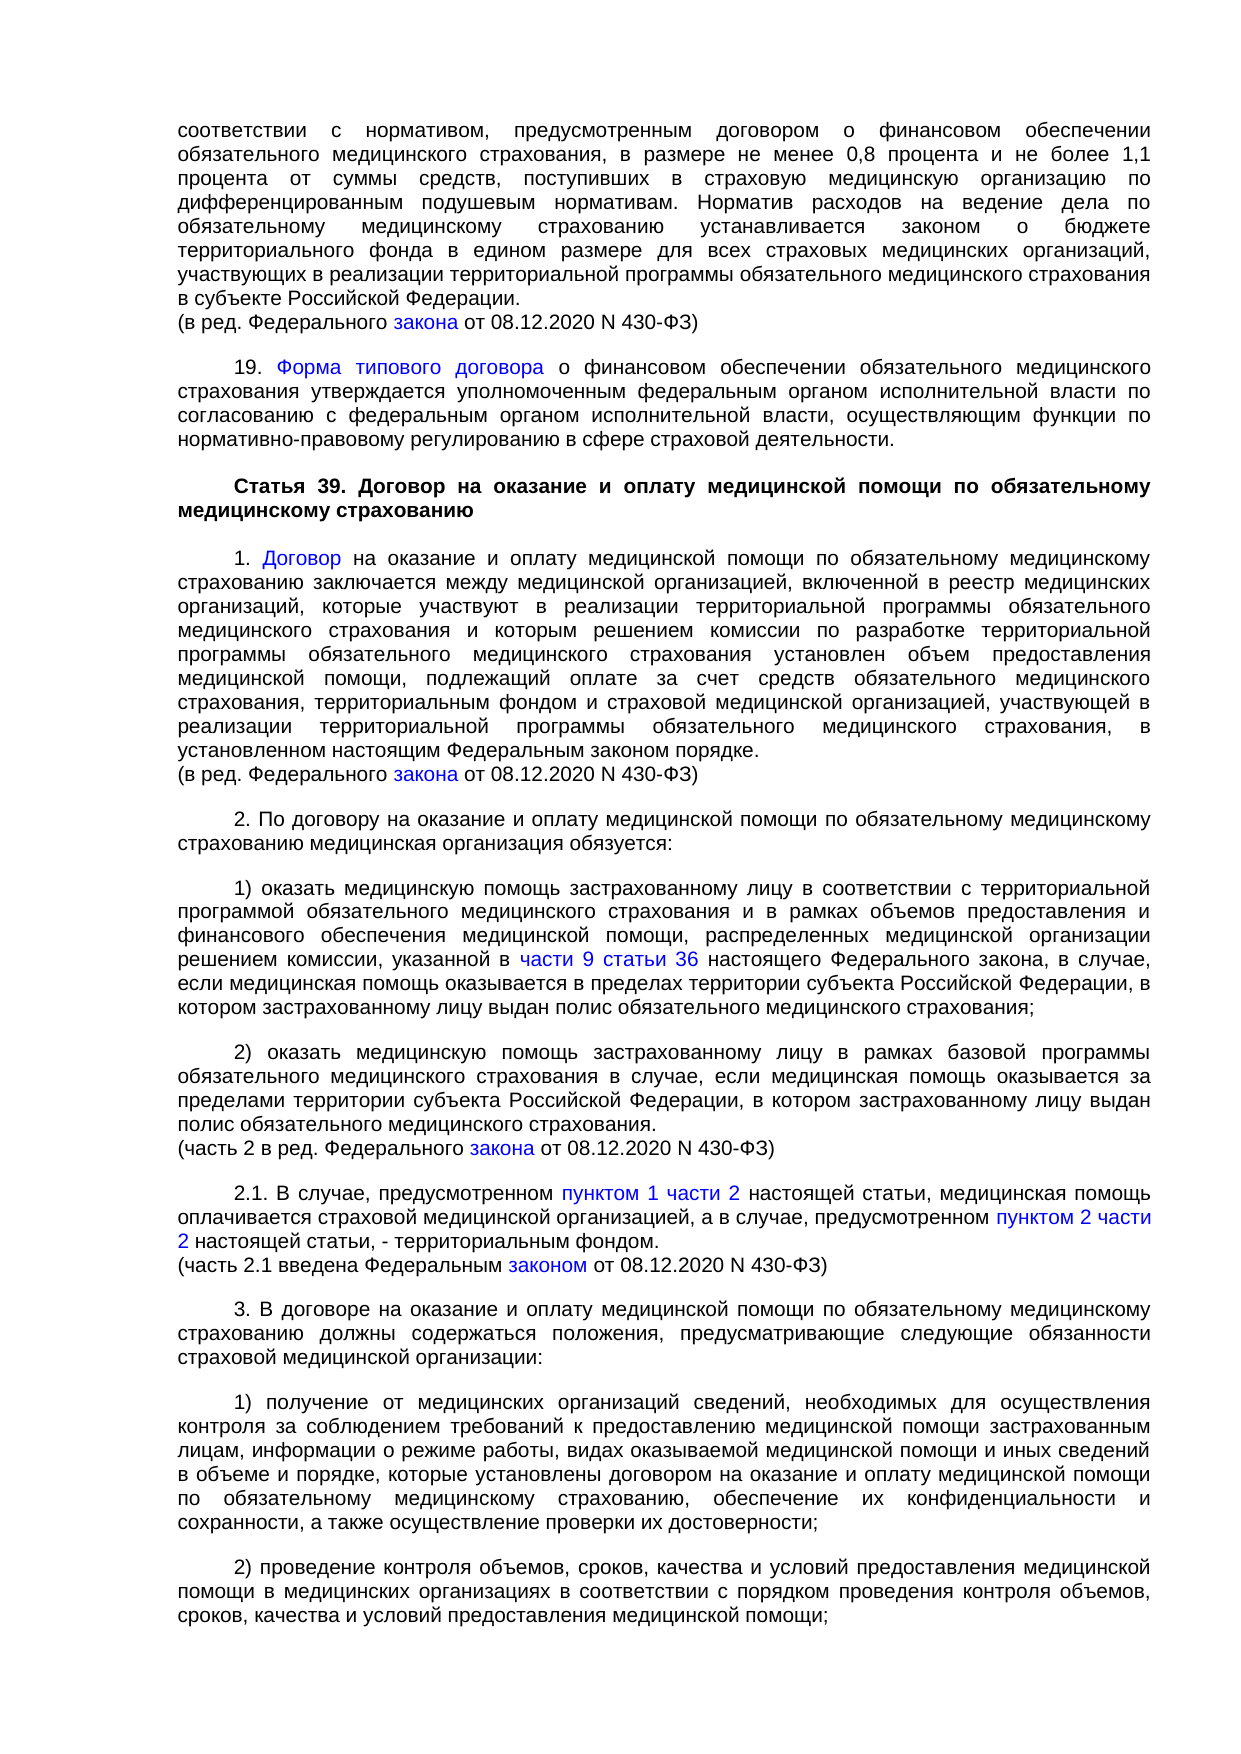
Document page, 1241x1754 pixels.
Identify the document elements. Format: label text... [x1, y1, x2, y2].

text 19. Форма типового договора о финансовом обеспечении обязательного медицинского страхования утверждается уполномоченным федеральным органом исполнительной власти по согласованию с федеральным органом исполнительной власти, осуществляющим функции по нормативно-правовому регулированию в сфере страховой деятельности. [177, 354, 1152, 450]
text (в ред. Федерального закона от 08.12.2020 N 430-ФЗ) [177, 310, 1152, 334]
text (в ред. Федерального закона от 08.12.2020 N 430-ФЗ) [177, 762, 1152, 786]
text 1) оказать медицинскую помощь застрахованному лицу в соответствии с территориальной программой обязательного медицинского страхования и в рамках объемов предоставления и финансового обеспечения медицинской помощи, распределенных медицинской организации решением комиссии, указанной в части 9 статьи 36 настоящего Федерального закона, в случае, если медицинская помощь оказывается в пределах территории субъекта Российской Федерации, в котором застрахованному лицу выдан полис обязательного медицинского страхования; [177, 875, 1152, 1019]
text 2) проведение контроля объемов, сроков, качества и условий предоставления медицинской помощи в медицинских организациях в соответствии с порядком проведения контроля объемов, сроков, качества и условий предоставления медицинской помощи; [177, 1554, 1152, 1626]
text 2. По договору на оказание и оплату медицинской помощи по обязательному медицинскому страхованию медицинская организация обязуется: [177, 807, 1152, 854]
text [177, 118, 1152, 310]
text 2.1. В случае, предусмотренном пунктом 1 части 2 настоящей статьи, медицинская помощь оплачивается страховой медицинской организацией, а в случае, предусмотренном пунктом 2 части 2 настоящей статьи, - территориальным фондом. [177, 1181, 1152, 1252]
text 2) оказать медицинскую помощь застрахованному лицу в рамках базовой программы обязательного медицинского страхования в случае, если медицинская помощь оказывается за пределами территории субъекта Российской Федерации, в котором застрахованному лицу выдан полис обязательного медицинского страхования. [177, 1040, 1152, 1136]
text 1. Договор на оказание и оплату медицинской помощи по обязательному медицинскому страхованию заключается между медицинской организацией, включенной в реестр медицинских организаций, которые участвуют в реализации территориальной программы обязательного медицинского страхования и которым решением комиссии по разработке территориальной программы обязательного медицинского страхования установлен объем предоставления медицинской помощи, подлежащий оплате за счет средств обязательного медицинского страхования, территориальным фондом и страховой медицинской организацией, участвующей в реализации территориальной программы обязательного медицинского страхования, в установленном настоящим Федеральным законом порядке. [177, 546, 1152, 762]
text 1) получение от медицинских организаций сведений, необходимых для осуществления контроля за соблюдением требований к предоставлению медицинской помощи застрахованным лицам, информации о режиме работы, видах оказываемой медицинской помощи и иных сведений в объеме и порядке, которые установлены договором на оказание и оплату медицинской помощи по обязательному медицинскому страхованию, обеспечение их конфиденциальности и сохранности, а также осуществление проверки их достоверности; [177, 1390, 1152, 1534]
text 3. В договоре на оказание и оплату медицинской помощи по обязательному медицинскому страхованию должны содержаться положения, предусматривающие следующие обязанности страховой медицинской организации: [177, 1297, 1152, 1369]
text (часть 2.1 введена Федеральным законом от 08.12.2020 N 430-ФЗ) [177, 1252, 1152, 1276]
text (часть 2 в ред. Федерального закона от 08.12.2020 N 430-ФЗ) [177, 1136, 1152, 1160]
title Статья 39. Договор на оказание и оплату медицинской помощи по обязательному медицинскому страхованию [177, 474, 1152, 522]
